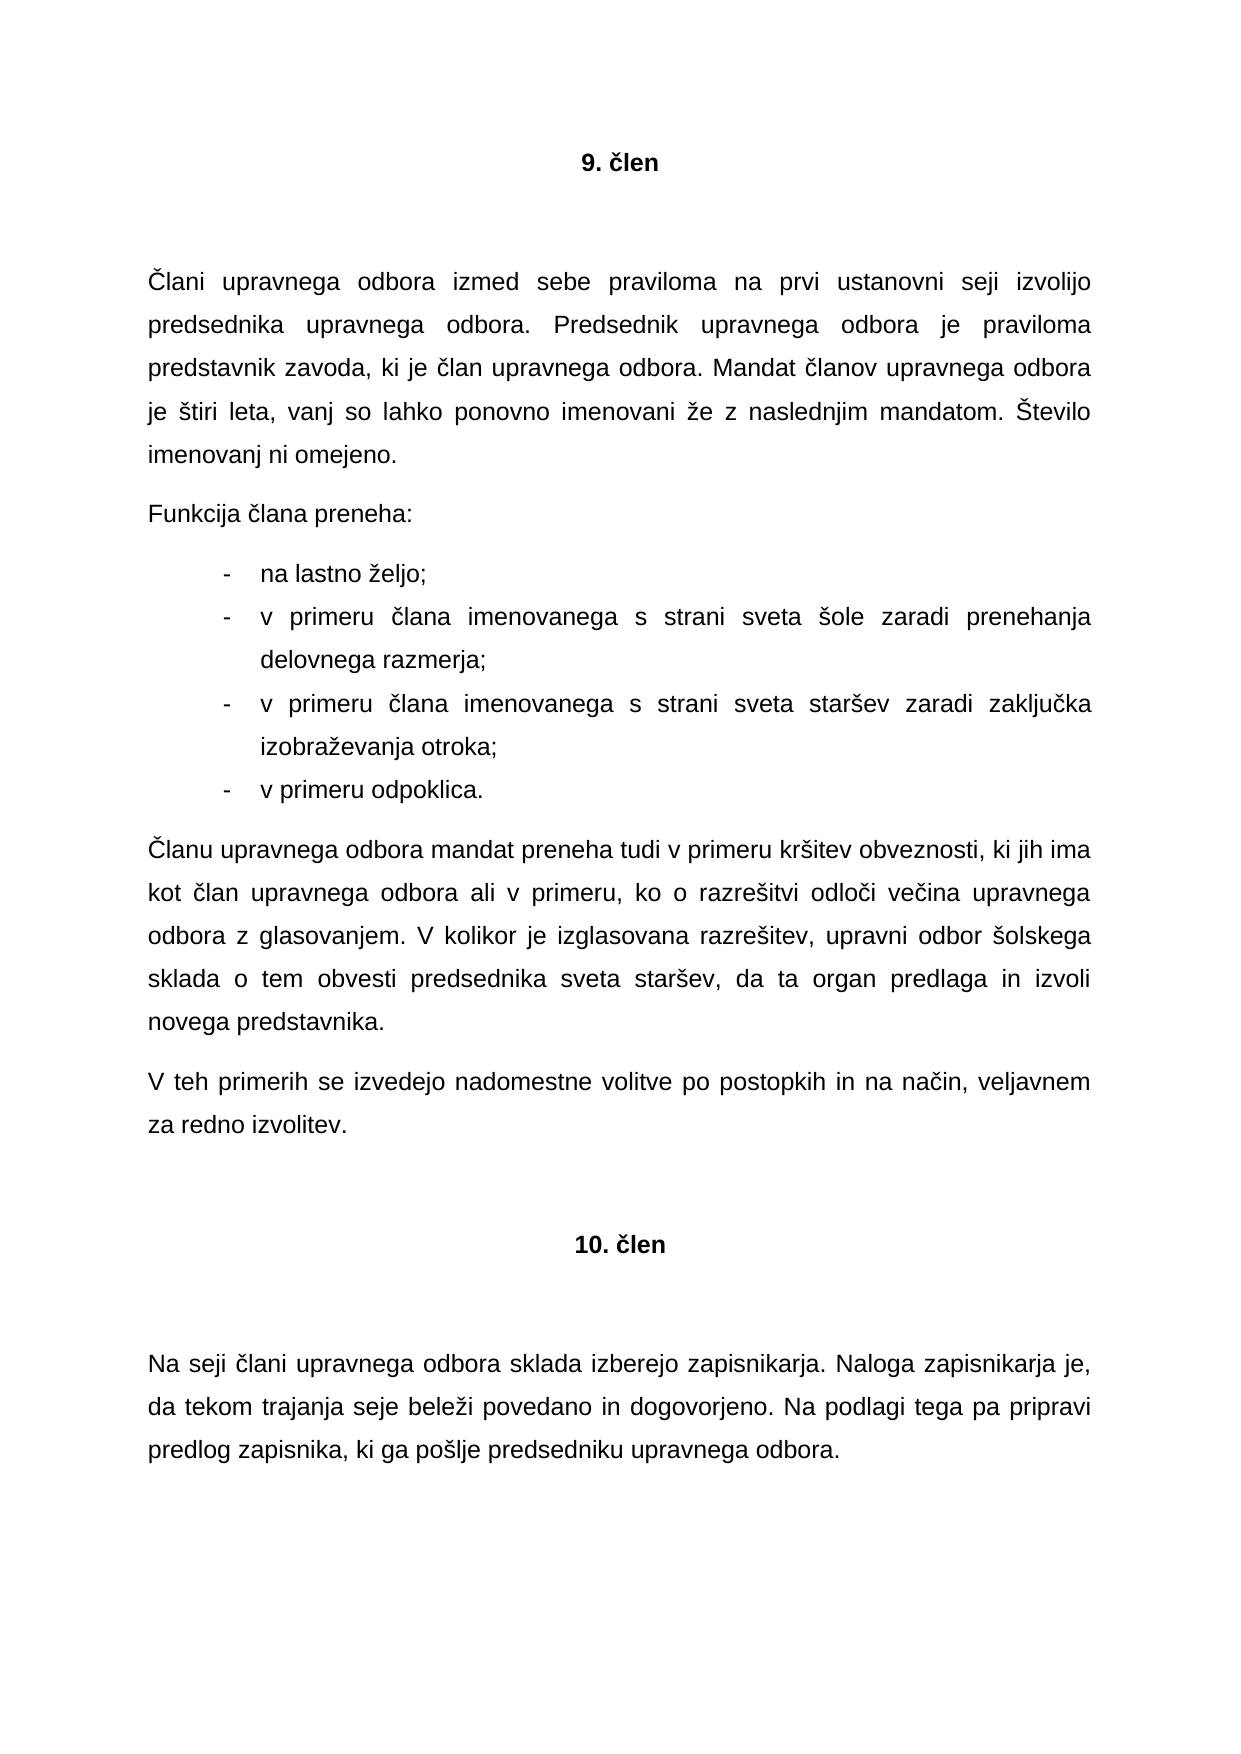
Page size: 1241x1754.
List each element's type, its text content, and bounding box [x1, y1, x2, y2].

text V teh primerih se izvedejo nadomestne volitve po postopkih in na način, veljavnem za redno izvolitev. [148, 1067, 1093, 1139]
text Funkcija člana preneha: [148, 499, 1093, 528]
list v primeru odpoklica. [223, 775, 1093, 804]
text Na seji člani upravnega odbora sklada izberejo zapisnikarja. Naloga zapisnikarja je, da tekom trajanja seje beleži povedano in dogovorjeno. Na podlagi tega pa pripravi predlog zapisnika, ki ga pošlje predsedniku upravnega odbora. [148, 1349, 1093, 1464]
list v primeru člana imenovanega s strani sveta staršev zaradi zaključka izobraževanja otroka; [223, 689, 1093, 761]
list v primeru člana imenovanega s strani sveta šole zaradi prenehanja delovnega razmerja; [223, 602, 1093, 674]
text 9. člen [148, 148, 1093, 176]
list na lastno željo; [223, 559, 1093, 588]
text Članu upravnega odbora mandat preneha tudi v primeru kršitev obveznosti, ki jih ima kot član upravnega odbora ali v primeru, ko o razrešitvi odloči večina upravnega odbora z glasovanjem. V kolikor je izglasovana razrešitev, upravni odbor šolskega sklada o tem obvesti predsednika sveta staršev, da ta organ predlaga in izvoli novega predstavnika. [148, 835, 1093, 1036]
text Člani upravnega odbora izmed sebe praviloma na prvi ustanovni seji izvolijo predsednika upravnega odbora. Predsednik upravnega odbora je praviloma predstavnik zavoda, ki je član upravnega odbora. Mandat članov upravnega odbora je štiri leta, vanj so lahko ponovno imenovani že z naslednjim mandatom. Število imenovanj ni omejeno. [148, 267, 1093, 468]
text 10. člen [148, 1230, 1093, 1258]
